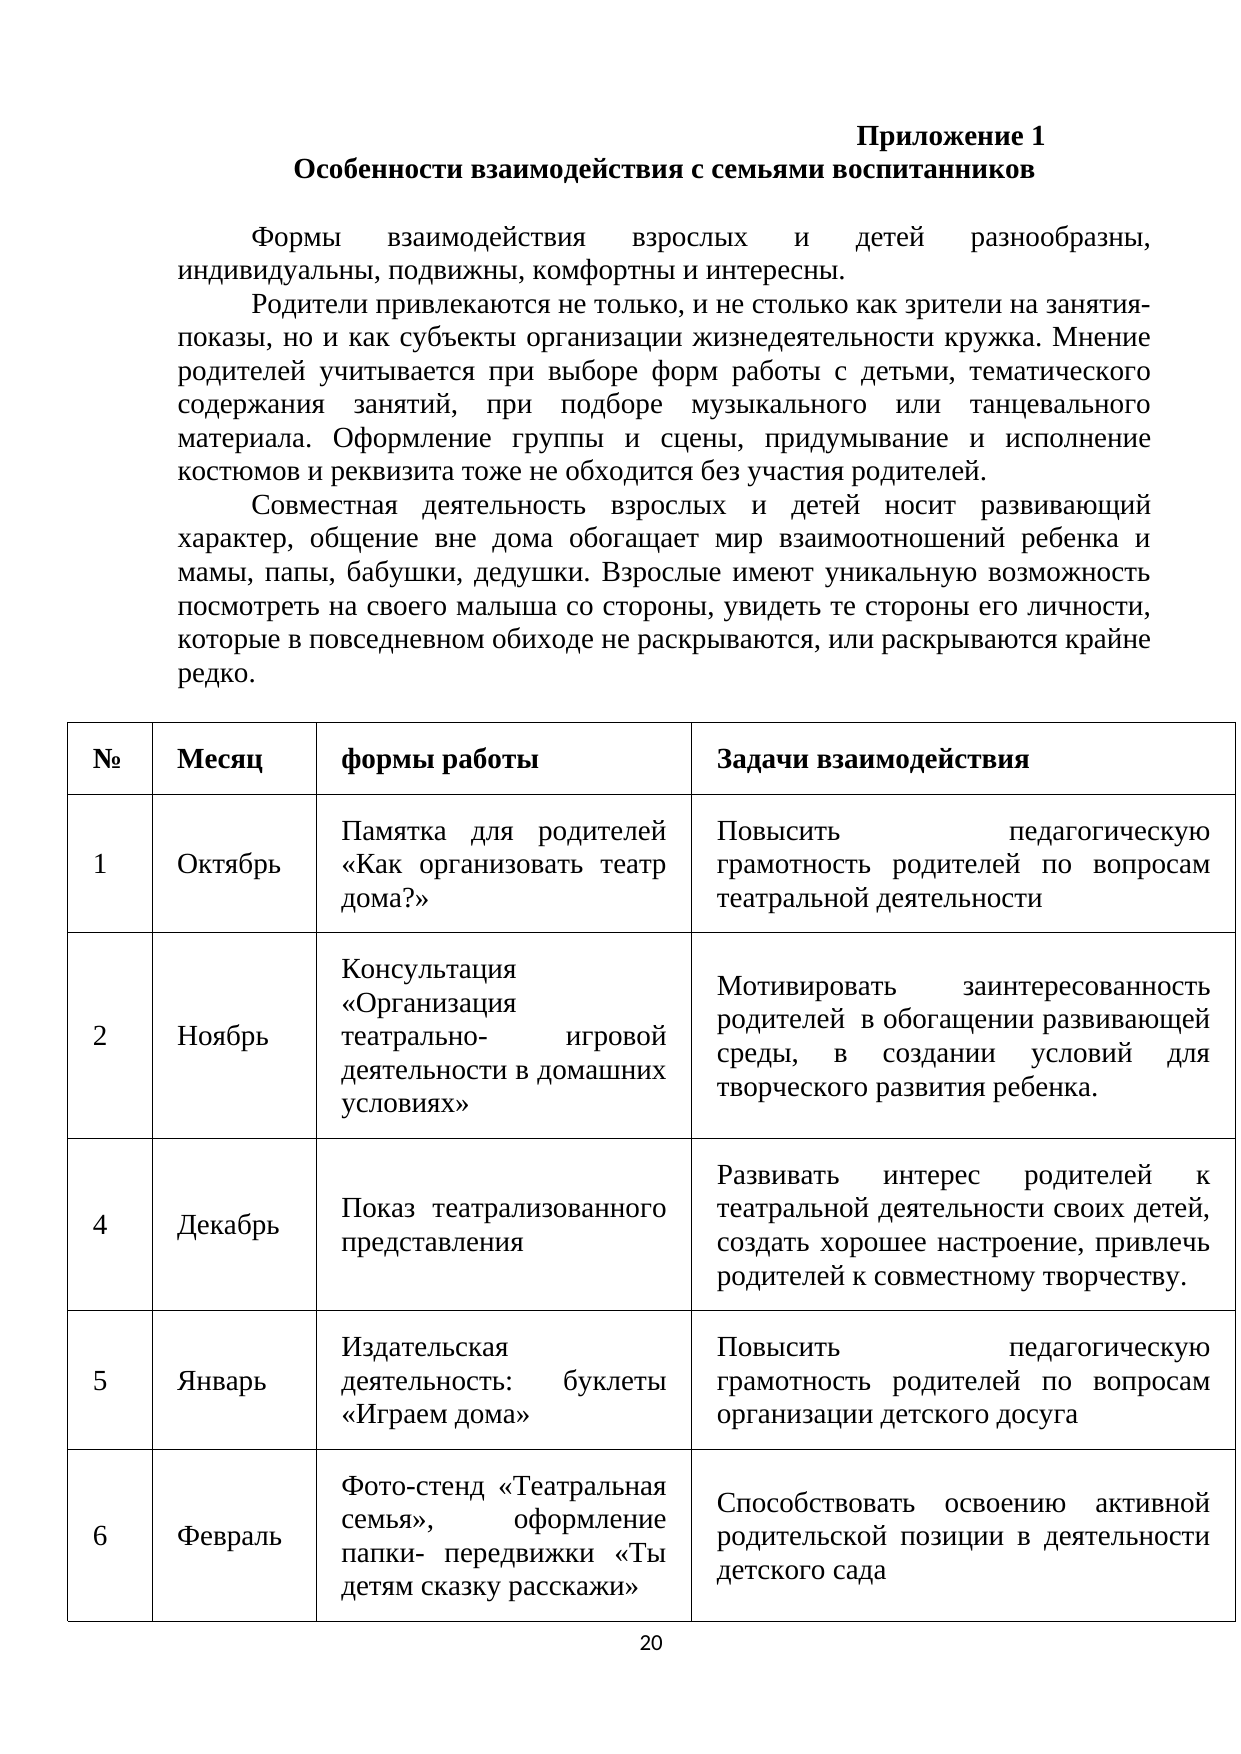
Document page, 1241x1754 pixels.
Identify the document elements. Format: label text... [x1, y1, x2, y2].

table_cell 2 [68, 933, 152, 1138]
table_cell 1 [68, 795, 152, 932]
text Совместная деятельность взрослых и детей носит развивающий характер, общение вне дома обогащает мир взаимоотношений ребенка и мамы, папы, бабушки, дедушки. Взрослые имеют уникальную возможность посмотреть на своего малыша со стороны, увидеть те стороны его личности, которые в повседневном обиходе не раскрываются, или раскрываются крайне редко. [177, 487, 1152, 688]
text Приложение 1 [856, 118, 1152, 152]
table_cell Мотивировать заинтересованность родителей в обогащении развивающей среды, в создании условий для творческого развития ребенка. [692, 933, 1235, 1138]
table_cell 4 [68, 1139, 152, 1310]
table_header Месяц [153, 723, 316, 793]
table_cell Повысить педагогическую грамотность родителей по вопросам театральной деятельности [692, 795, 1235, 932]
text Особенности взаимодействия с семьями воспитанников [177, 152, 1152, 185]
table_cell 6 [68, 1450, 152, 1621]
table_header № [68, 723, 152, 793]
table_header формы работы [317, 723, 691, 793]
table_header Задачи взаимодействия [692, 723, 1235, 793]
table_cell Показ театрализованного представления [317, 1139, 691, 1310]
table_cell Развивать интерес родителей к театральной деятельности своих детей, создать хорошее настроение, привлечь родителей к совместному творчеству. [692, 1139, 1235, 1310]
table_cell Октябрь [153, 795, 316, 932]
table_cell 5 [68, 1311, 152, 1449]
table_cell Фото-стенд «Театральная семья», оформление папки- передвижки «Ты детям сказку расскажи» [317, 1450, 691, 1621]
table_cell Декабрь [153, 1139, 316, 1310]
table_cell Февраль [153, 1450, 316, 1621]
table_cell Способствовать освоению активной родительской позиции в деятельности детского сада [692, 1450, 1235, 1621]
text Родители привлекаются не только, и не столько как зрители на занятия-показы, но и как субъекты организации жизнедеятельности кружка. Мнение родителей учитывается при выборе форм работы с детьми, тематического содержания занятий, при подборе музыкального или танцевального материала. Оформление группы и сцены, придумывание и исполнение костюмов и реквизита тоже не обходится без участия родителей. [177, 286, 1152, 487]
table_cell Повысить педагогическую грамотность родителей по вопросам организации детского досуга [692, 1311, 1235, 1449]
table_cell Консультация «Организация театрально- игровой деятельности в домашних условиях» [317, 933, 691, 1138]
table_cell Памятка для родителей «Как организовать театр дома?» [317, 795, 691, 932]
table_cell Издательская деятельность: буклеты «Играем дома» [317, 1311, 691, 1449]
text Формы взаимодействия взрослых и детей разнообразны, индивидуальны, подвижны, комфортны и интересны. [177, 219, 1152, 286]
table_cell Ноябрь [153, 933, 316, 1138]
table_cell Январь [153, 1311, 316, 1449]
